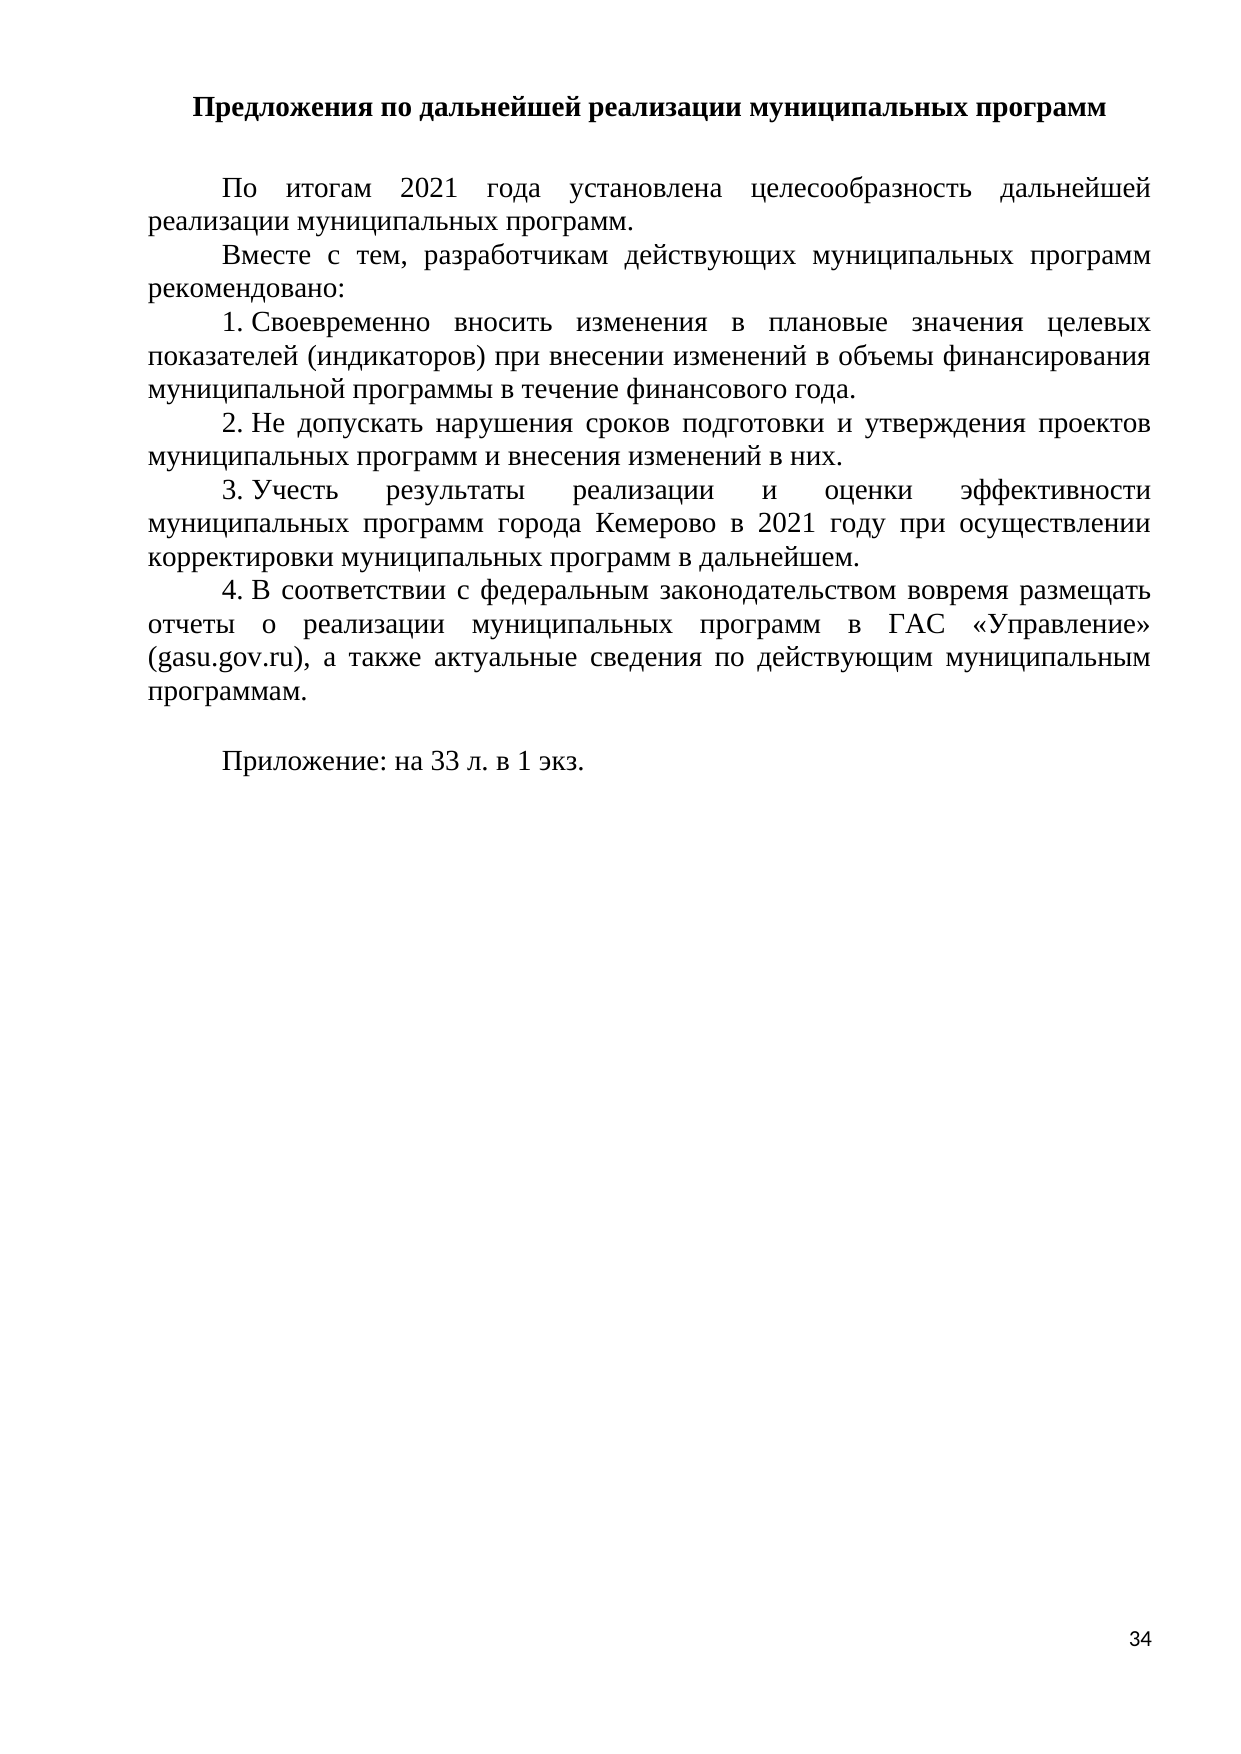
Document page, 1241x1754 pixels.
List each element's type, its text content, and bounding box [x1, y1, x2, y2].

list Предложения по дальнейшей реализации муниципальных программ [148, 89, 1152, 122]
text Вместе с тем, разработчикам действующих муниципальных программ рекомендовано: [148, 237, 1152, 304]
text По итогам 2021 года установлена целесообразность дальнейшей реализации муниципальных программ. [148, 170, 1152, 237]
list Не допускать нарушения сроков подготовки и утверждения проектов муниципальных программ и внесения изменений в них. [148, 405, 1152, 472]
list В соответствии с федеральным законодательством вовремя размещать отчеты о реализации муниципальных программ в ГАС «Управление» (gasu.gov.ru), а также актуальные сведения по действующим муниципальным программам. [148, 572, 1152, 707]
list Своевременно вносить изменения в плановые значения целевых показателей (индикаторов) при внесении изменений в объемы финансирования муниципальной программы в течение финансового года. [148, 304, 1152, 405]
list Учесть результаты реализации и оценки эффективности муниципальных программ города Кемерово в 2021 году при осуществлении корректировки муниципальных программ в дальнейшем. [148, 472, 1152, 572]
list Приложение: на 33 л. в 1 экз. [222, 743, 1152, 776]
